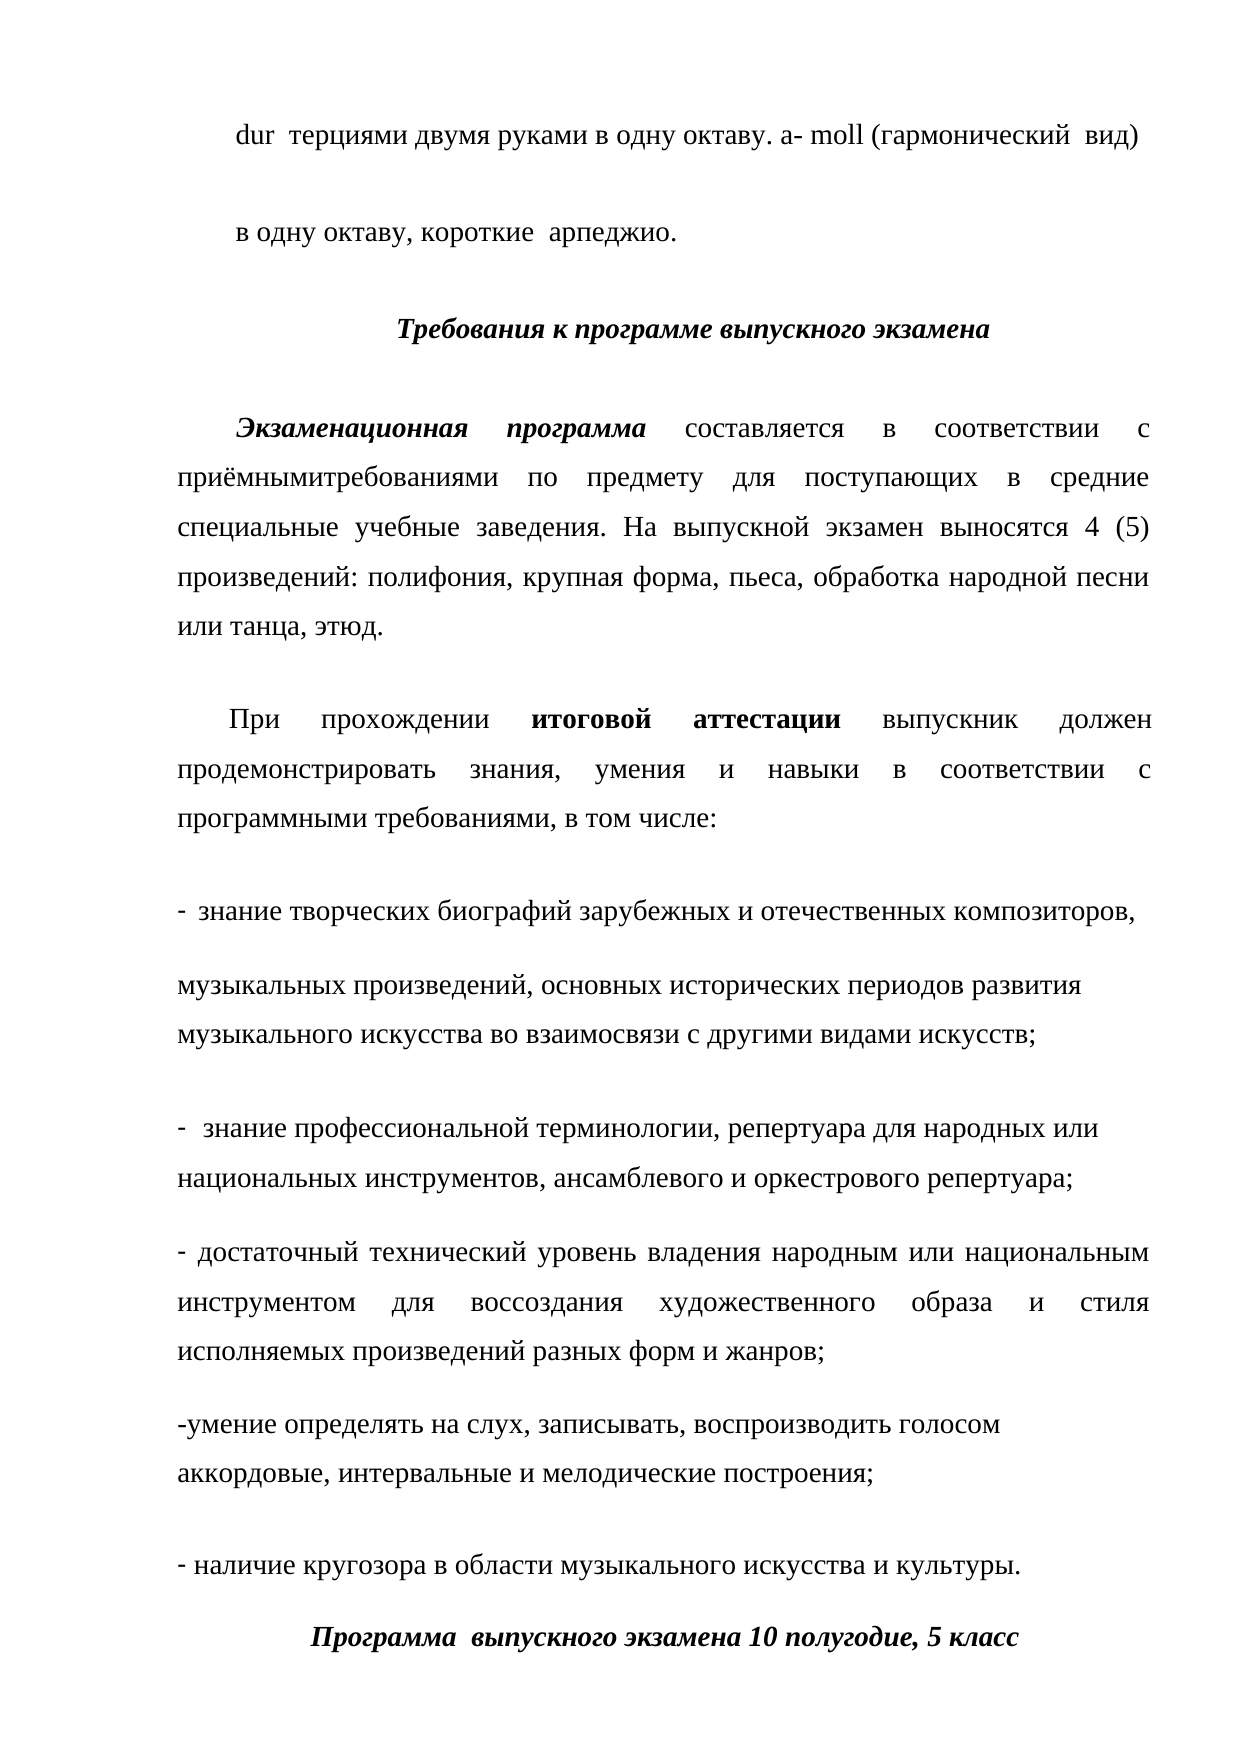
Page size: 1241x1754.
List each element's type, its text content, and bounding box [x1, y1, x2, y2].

text в одну октаву, короткие арпеджио. [235, 214, 1152, 248]
text Программа выпускного экзамена 10 полугодие, 5 класс [310, 1619, 1152, 1653]
list знание творческих биографий зарубежных и отечественных композиторов, [177, 892, 1152, 928]
text dur терциями двумя руками в одну октаву. a- moll (гармонический вид) [235, 117, 1152, 151]
text музыкальных произведений, основных исторических периодов развития музыкального искусства во взаимосвязи с другими видами искусств; [177, 967, 1150, 1049]
list знание профессиональной терминологии, репертуара для народных или национальных инструментов, ансамблевого и оркестрового репертуара; [177, 1109, 1150, 1193]
text При прохождении итоговой аттестации выпускник должен продемонстрировать знания, умения и навыки в соответствии с программными требованиями, в том числе: [177, 702, 1152, 834]
list достаточный технический уровень владения народным или национальным инструментом для воссоздания художественного образа и стиля исполняемых произведений разных форм и жанров; [177, 1233, 1150, 1367]
list наличие кругозора в области музыкального искусства и культуры. [177, 1546, 1152, 1582]
text Требования к программе выпускного экзамена [396, 312, 1152, 345]
text -умение определять на слух, записывать, воспроизводить голосом аккордовые, интервальные и мелодические построения; [177, 1406, 1150, 1488]
text Экзаменационная программа составляется в соответствии с приёмнымитребованиями по предмету для поступающих в средние специальные учебные заведения. На выпускной экзамен выносятся 4 (5) произведений: полифония, крупная форма, пьеса, обработка народной песни или танца, этюд. [177, 410, 1150, 642]
